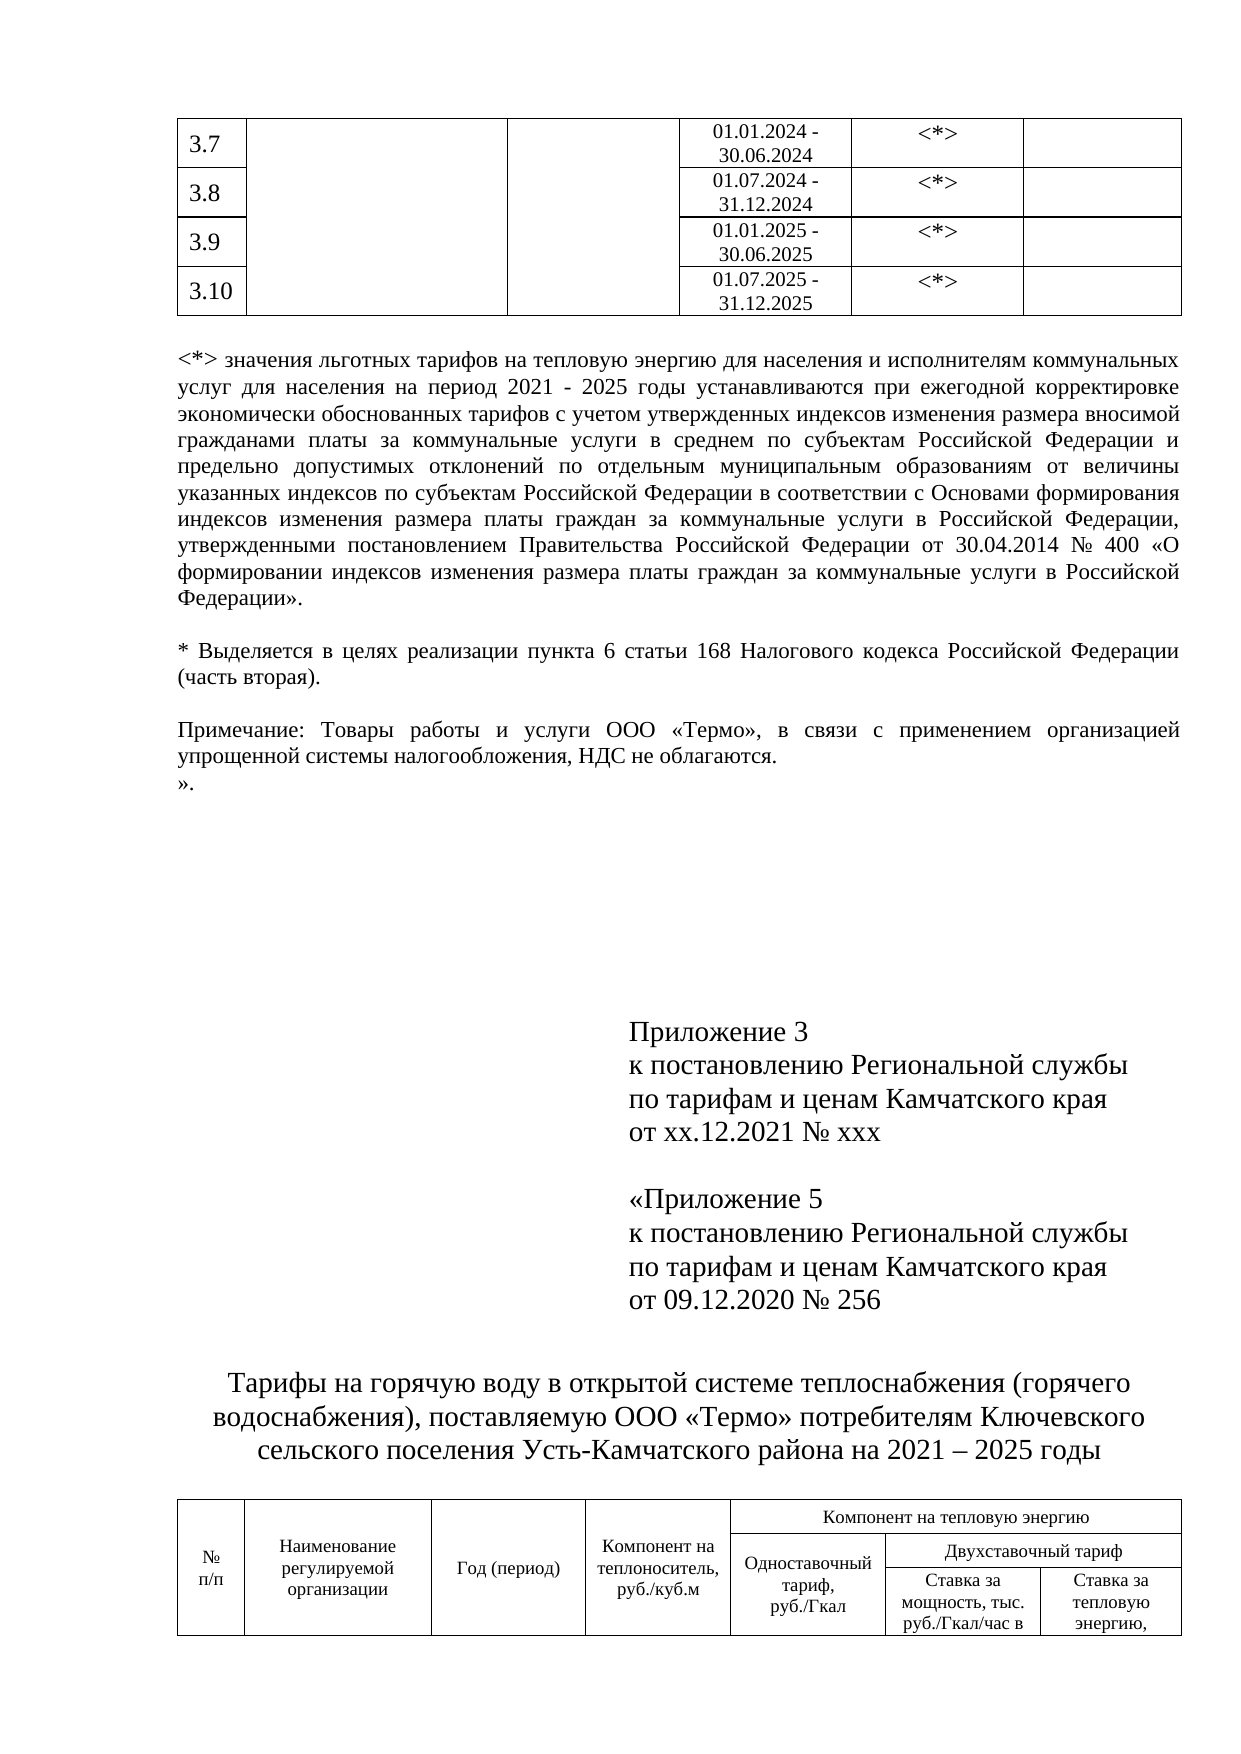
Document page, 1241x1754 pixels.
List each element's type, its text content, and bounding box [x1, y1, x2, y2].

text <*> значения льготных тарифов на тепловую энергию для населения и исполнителям коммунальных услуг для населения на период 2021 - 2025 годы устанавливаются при ежегодной корректировке экономически обоснованных тарифов с учетом утвержденных индексов изменения размера вносимой гражданами платы за коммунальные услуги в среднем по субъектам Российской Федерации и предельно допустимых отклонений по отдельным муниципальным образованиям от величины указанных индексов по субъектам Российской Федерации в соответствии с Основами формирования индексов изменения размера платы граждан за коммунальные услуги в Российской Федерации, утвержденными постановлением Правительства Российской Федерации от 30.04.2014 № 400 «О формировании индексов изменения размера платы граждан за коммунальные услуги в Российской Федерации». [177, 344, 1181, 611]
text Тарифы на горячую воду в открытой системе теплоснабжения (горячего водоснабжения), поставляемую ООО «Термо» потребителям Ключевского сельского поселения Усть-Камчатского района на 2021 – 2025 годы [177, 1365, 1181, 1466]
table_header Компонент на теплоноситель, руб./куб.м [586, 1500, 730, 1635]
table_cell [1024, 267, 1181, 315]
table_cell <*> [852, 168, 1023, 216]
table_cell 3.8 [178, 168, 246, 216]
table_cell [1024, 119, 1181, 167]
table_cell 3.9 [178, 218, 246, 266]
table_cell 3.7 [178, 119, 246, 167]
table_header Наименование регулируемой организации [245, 1500, 431, 1635]
table_cell <*> [852, 218, 1023, 266]
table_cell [886, 1568, 1040, 1635]
table_header № п/п [178, 1500, 244, 1635]
table_header Год (период) [432, 1500, 585, 1635]
table_cell 01.07.2025 - 31.12.2025 [680, 267, 851, 315]
table_cell 01.01.2025 - 30.06.2025 [680, 218, 851, 266]
table_cell <*> [852, 119, 1023, 167]
table_cell [1024, 218, 1181, 266]
text * Выделяется в целях реализации пункта 6 статьи 168 Налогового кодекса Российской Федерации (часть вторая). [177, 637, 1181, 689]
text Примечание: Товары работы и услуги ООО «Термо», в связи с применением организацией упрощенной системы налогообложения, НДС не облагаются. [177, 716, 1181, 769]
table_cell Двухставочный тариф [886, 1534, 1181, 1567]
text ». [177, 769, 1181, 795]
table_cell 01.07.2024 - 31.12.2024 [680, 168, 851, 216]
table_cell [1041, 1568, 1181, 1635]
table_header Компонент на тепловую энергию [731, 1500, 1181, 1533]
table_cell [1024, 168, 1181, 216]
table_cell Одноставочный тариф, руб./Гкал [731, 1534, 885, 1635]
table_cell 3.10 [178, 267, 246, 315]
table_header Приложение 3 к постановлению Региональной службы по тарифам и ценам Камчатского края от xx.12.2021 № xxx «Приложение 5 к постановлению Региональной службы по тарифам и ценам Камчатского края от 09.12.2020 № 256 [618, 1014, 1162, 1316]
table_cell 01.01.2024 - 30.06.2024 [680, 119, 851, 167]
table_cell <*> [852, 267, 1023, 315]
